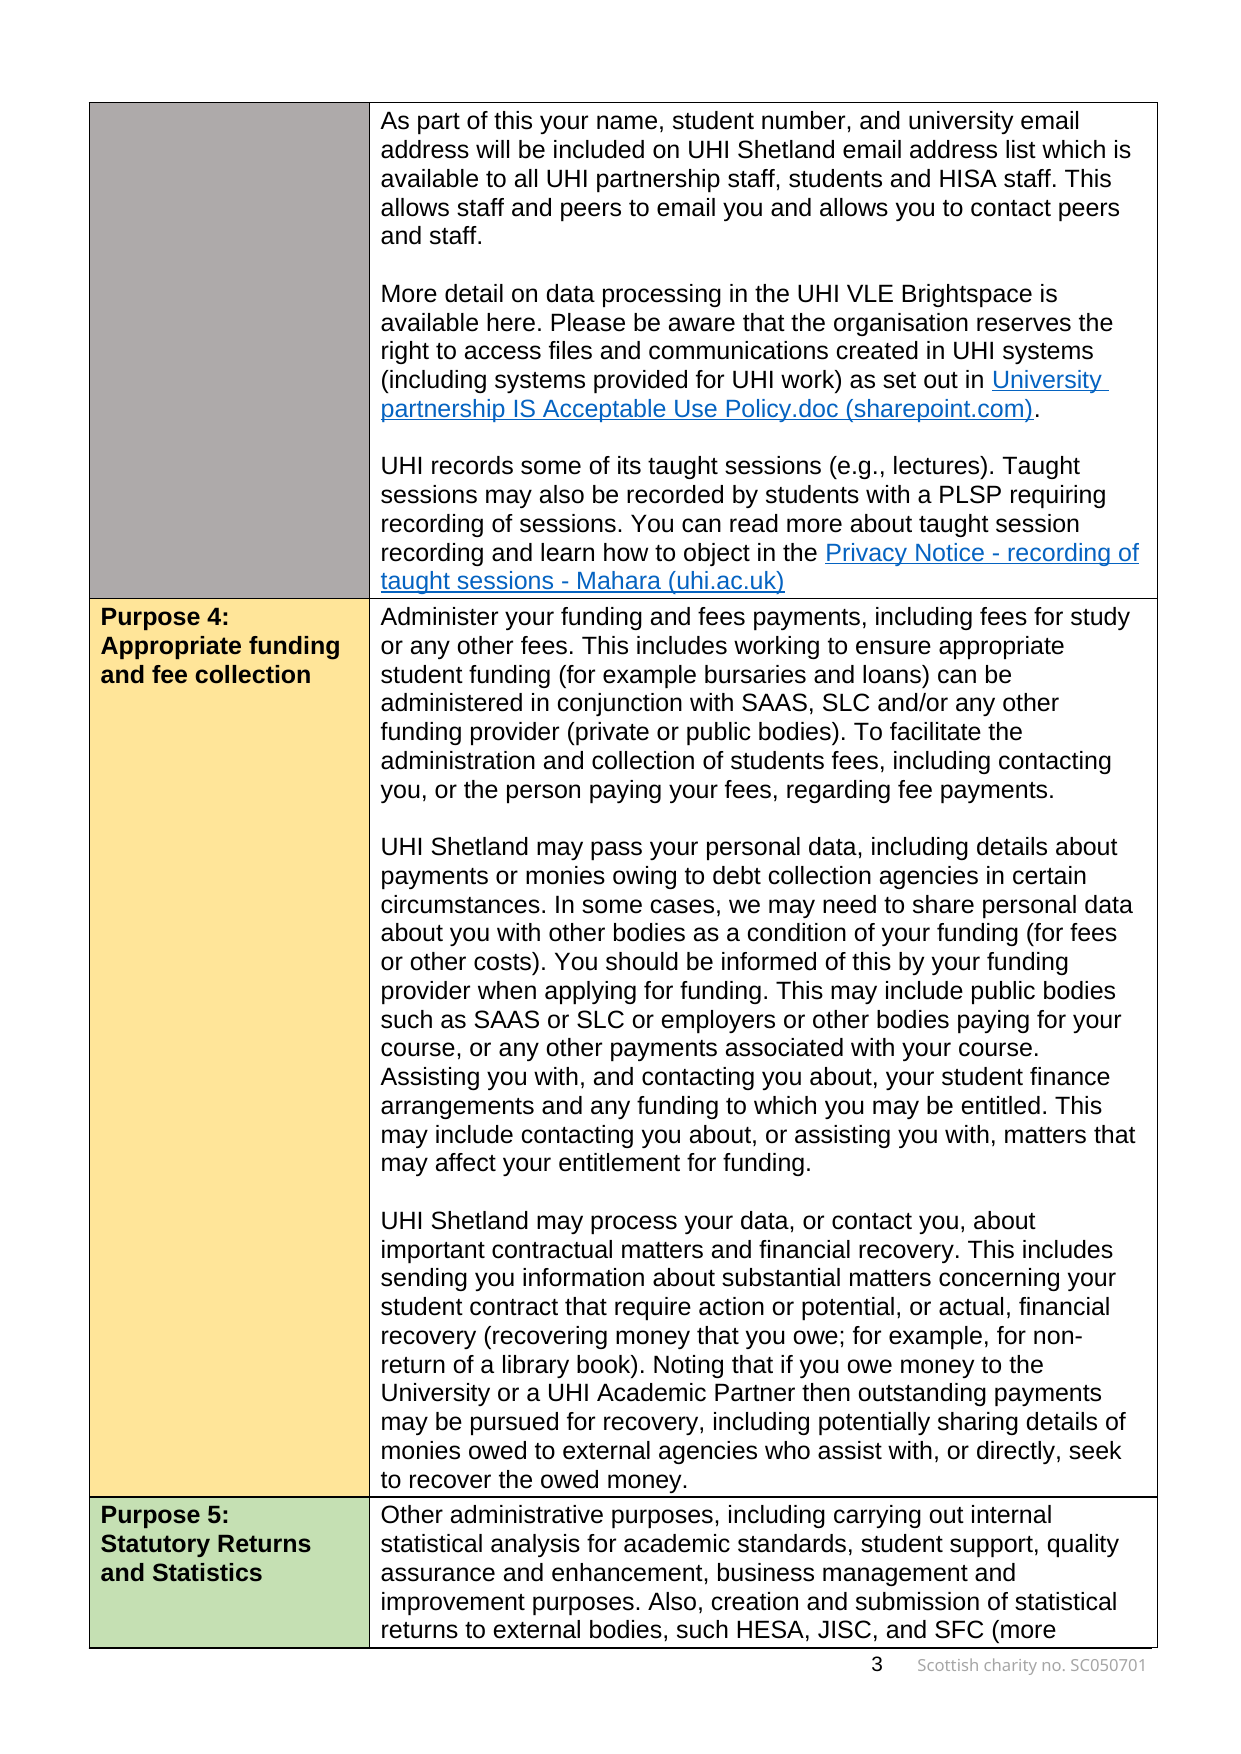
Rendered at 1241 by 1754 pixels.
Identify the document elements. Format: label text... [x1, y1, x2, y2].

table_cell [370, 103, 1157, 598]
table_cell Administer your funding and fees payments, including fees for study or any other fees. This includes working to ensure appropriate student funding (for example bursaries and loans) can be administered in conjunction with SAAS, SLC and/or any other funding provider (private or public bodies). To facilitate the administration and collection of students fees, including contacting you, or the person paying your fees, regarding fee payments. UHI Shetland may pass your personal data, including details about payments or monies owing to debt collection agencies in certain circumstances. In some cases, we may need to share personal data about you with other bodies as a condition of your funding (for fees or other costs). You should be informed of this by your funding provider when applying for funding. This may include public bodies such as SAAS or SLC or employers or other bodies paying for your course, or any other payments associated with your course. Assisting you with, and contacting you about, your student finance arrangements and any funding to which you may be entitled. This may include contacting you about, or assisting you with, matters that may affect your entitlement for funding. UHI Shetland may process your data, or contact you, about important contractual matters and financial recovery. This includes sending you information about substantial matters concerning your student contract that require action or potential, or actual, financial recovery (recovering money that you owe; for example, for non-return of a library book). Noting that if you owe money to the University or a UHI Academic Partner then outstanding payments may be pursued for recovery, including potentially sharing details of monies owed to external agencies who assist with, or directly, seek to recover the owed money. [370, 599, 1157, 1496]
table_cell Purpose 4: Appropriate funding and fee collection [90, 599, 369, 1496]
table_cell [90, 103, 369, 598]
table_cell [370, 1498, 1157, 1647]
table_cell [90, 1498, 369, 1647]
